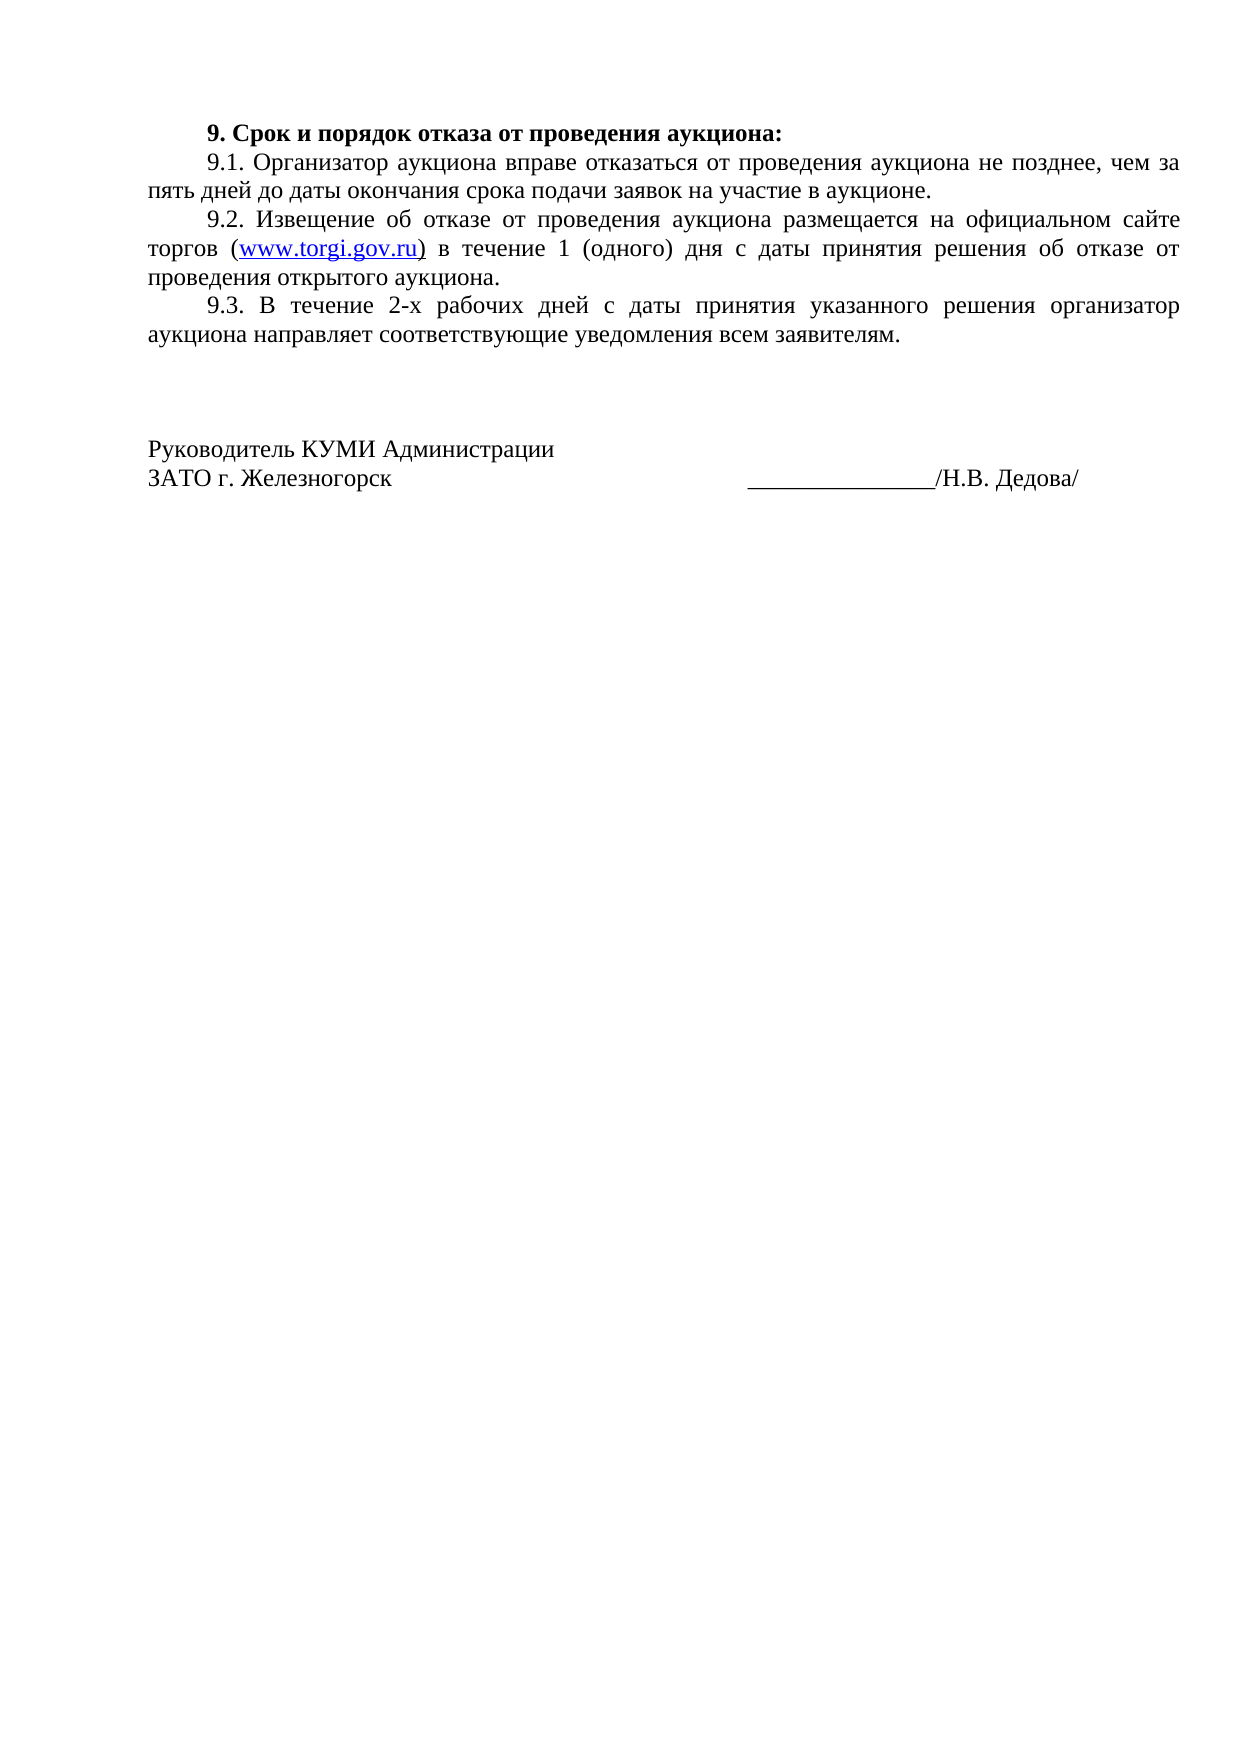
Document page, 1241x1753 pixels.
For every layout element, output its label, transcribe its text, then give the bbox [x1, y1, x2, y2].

text 9. Срок и порядок отказа от проведения аукциона: [148, 118, 1181, 147]
text 9.1. Организатор аукциона вправе отказаться от проведения аукциона не позднее, чем за пять дней до даты окончания срока подачи заявок на участие в аукционе. [148, 147, 1181, 204]
text ЗАТО г. Железногорск _______________/Н.В. Дедова/ [148, 463, 1181, 492]
text 9.3. В течение 2-х рабочих дней с даты принятия указанного решения организатор аукциона направляет соответствующие уведомления всем заявителям. [148, 291, 1181, 348]
text 9.2. Извещение об отказе от проведения аукциона размещается на официальном сайте торгов (www.torgi.gov.ru) в течение 1 (одного) дня с даты принятия решения об отказе от проведения открытого аукциона. [148, 204, 1181, 291]
text Руководитель КУМИ Администрации [148, 434, 1181, 463]
